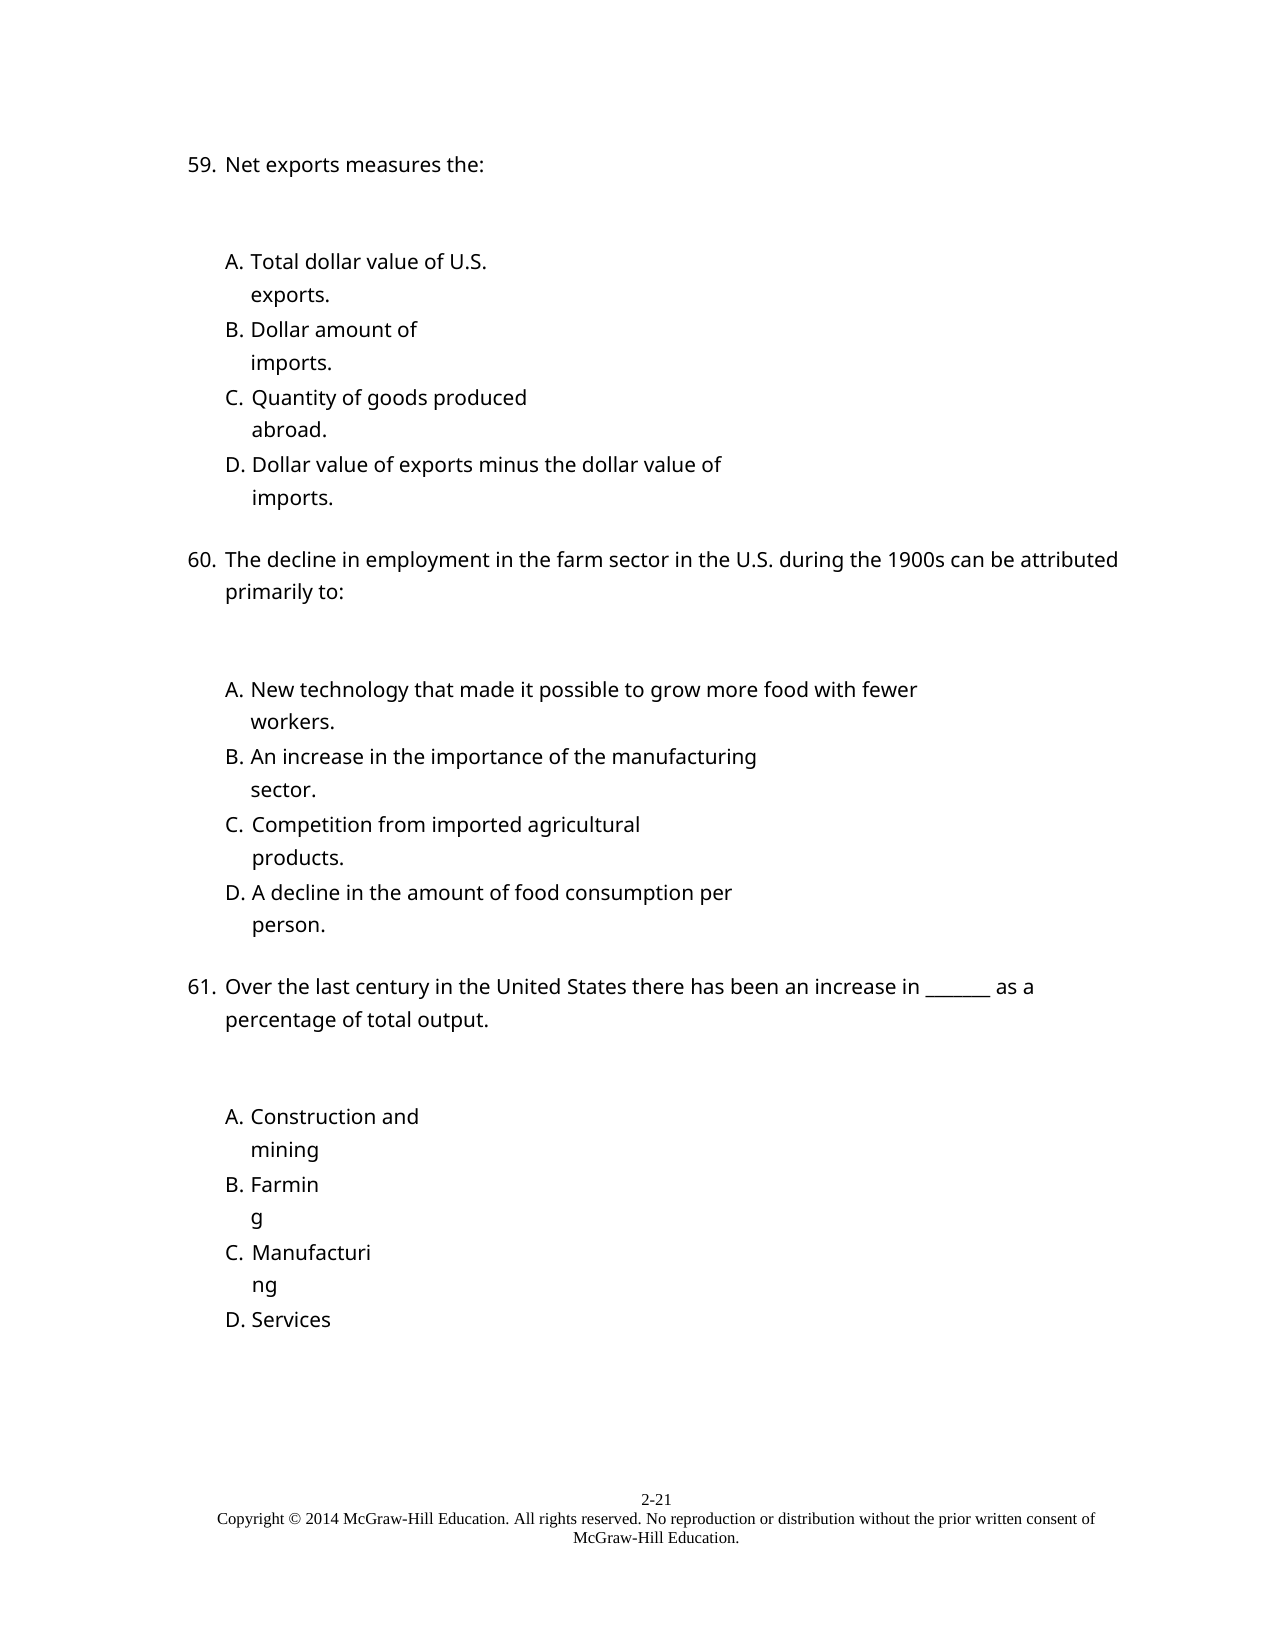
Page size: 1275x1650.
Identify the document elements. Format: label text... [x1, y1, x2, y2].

table_header Over the last century in the United States there has been an increase in _______ as a percentage of total output. [225, 972, 1125, 1338]
table_header The decline in employment in the farm sector in the U.S. during the 1900s can be attributed primarily to: [225, 545, 1125, 943]
table_header 61. [188, 972, 225, 1338]
table_header 59. [188, 150, 225, 516]
table_header 60. [188, 545, 225, 943]
table_header Net exports measures the: [225, 150, 1125, 516]
